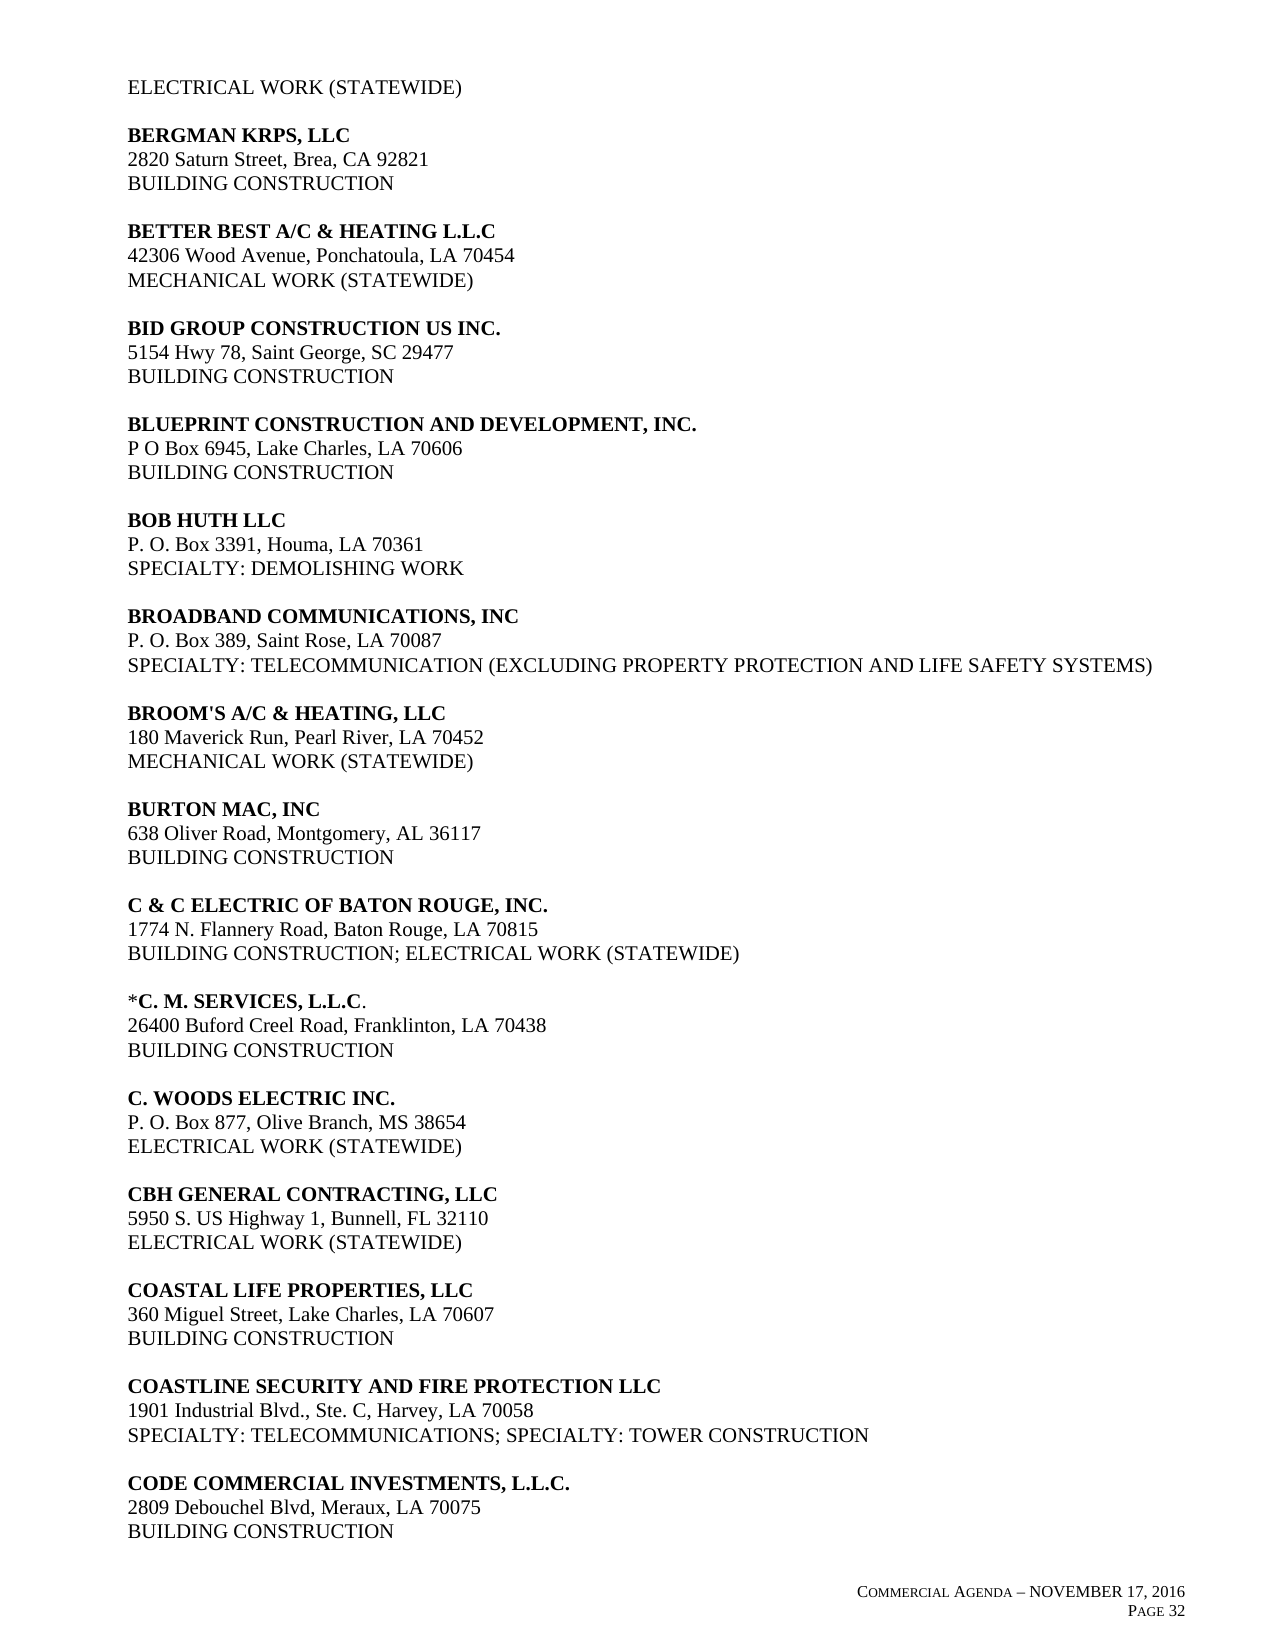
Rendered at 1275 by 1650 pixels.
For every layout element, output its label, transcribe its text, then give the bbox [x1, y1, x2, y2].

text SPECIALTY: DEMOLISHING WORK [127, 556, 1185, 580]
text BUILDING CONSTRUCTION [127, 460, 1185, 484]
text CODE COMMERCIAL INVESTMENTS, L.L.C. [127, 1471, 1185, 1495]
text SPECIALTY: TELECOMMUNICATION (EXCLUDING PROPERTY PROTECTION AND LIFE SAFETY SYSTEMS) [127, 652, 1185, 677]
text 638 Oliver Road, Montgomery, AL 36117 [127, 821, 1185, 845]
text 2820 Saturn Street, Brea, CA 92821 [127, 147, 1185, 171]
text BROOM'S A/C & HEATING, LLC [127, 701, 1185, 725]
text BUILDING CONSTRUCTION [127, 1326, 1185, 1350]
text BID GROUP CONSTRUCTION US INC. [127, 316, 1185, 340]
text COASTAL LIFE PROPERTIES, LLC [127, 1278, 1185, 1302]
text 5154 Hwy 78, Saint George, SC 29477 [127, 340, 1185, 364]
text ELECTRICAL WORK (STATEWIDE) [127, 1230, 1185, 1254]
text 180 Maverick Run, Pearl River, LA 70452 [127, 725, 1185, 749]
text BUILDING CONSTRUCTION [127, 171, 1185, 195]
text 5950 S. US Highway 1, Bunnell, FL 32110 [127, 1206, 1185, 1230]
text BUILDING CONSTRUCTION [127, 1519, 1185, 1543]
text 42306 Wood Avenue, Ponchatoula, LA 70454 [127, 243, 1185, 267]
text P O Box 6945, Lake Charles, LA 70606 [127, 436, 1185, 460]
text P. O. Box 3391, Houma, LA 70361 [127, 532, 1185, 556]
text C. WOODS ELECTRIC INC. [127, 1086, 1185, 1110]
text *C. M. SERVICES, L.L.C. 26400 Buford Creel Road, Franklinton, LA 70438 [127, 989, 1185, 1037]
text BUILDING CONSTRUCTION [127, 845, 1185, 869]
text C & C ELECTRIC OF BATON ROUGE, INC. [127, 893, 1185, 917]
text BURTON MAC, INC [127, 797, 1185, 821]
text 1901 Industrial Blvd., Ste. C, Harvey, LA 70058 [127, 1398, 1185, 1422]
text ELECTRICAL WORK (STATEWIDE) [127, 1134, 1185, 1158]
text BROADBAND COMMUNICATIONS, INC [127, 604, 1185, 628]
text BOB HUTH LLC [127, 508, 1185, 532]
text ELECTRICAL WORK (STATEWIDE) [127, 75, 1185, 99]
text P. O. Box 389, Saint Rose, LA 70087 [127, 628, 1185, 652]
text CBH GENERAL CONTRACTING, LLC [127, 1182, 1185, 1206]
text COASTLINE SECURITY AND FIRE PROTECTION LLC [127, 1374, 1185, 1398]
text BUILDING CONSTRUCTION [127, 1037, 1185, 1062]
text BUILDING CONSTRUCTION; ELECTRICAL WORK (STATEWIDE) [127, 941, 1185, 965]
text MECHANICAL WORK (STATEWIDE) [127, 749, 1185, 773]
text BLUEPRINT CONSTRUCTION AND DEVELOPMENT, INC. [127, 412, 1185, 436]
text BERGMAN KRPS, LLC [127, 123, 1185, 147]
text P. O. Box 877, Olive Branch, MS 38654 [127, 1110, 1185, 1134]
text 1774 N. Flannery Road, Baton Rouge, LA 70815 [127, 917, 1185, 941]
text BUILDING CONSTRUCTION [127, 364, 1185, 388]
text MECHANICAL WORK (STATEWIDE) [127, 267, 1185, 292]
text 2809 Debouchel Blvd, Meraux, LA 70075 [127, 1495, 1185, 1519]
text 360 Miguel Street, Lake Charles, LA 70607 [127, 1302, 1185, 1326]
text BETTER BEST A/C & HEATING L.L.C [127, 219, 1185, 243]
text SPECIALTY: TELECOMMUNICATIONS; SPECIALTY: TOWER CONSTRUCTION [127, 1422, 1185, 1447]
